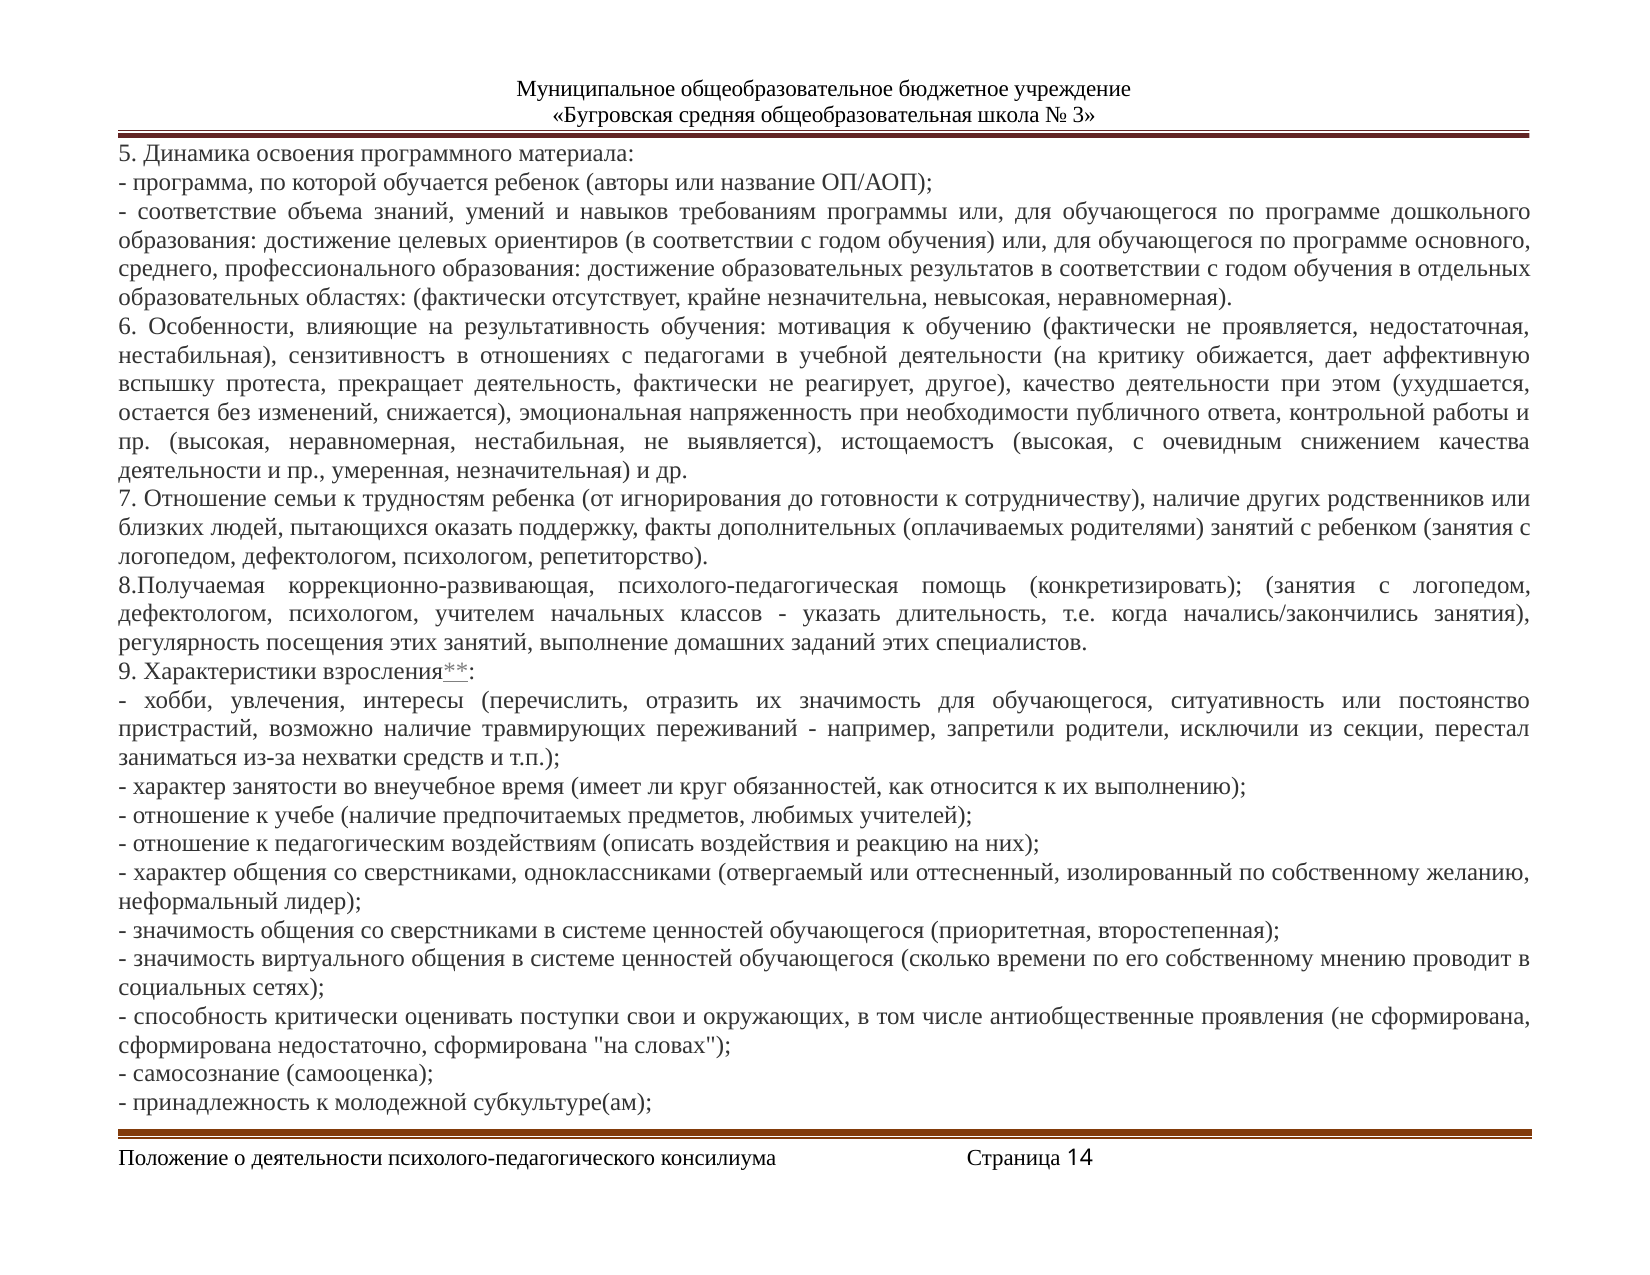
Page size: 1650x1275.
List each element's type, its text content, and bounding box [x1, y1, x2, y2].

text - самосознание (самооценка); [118, 1058, 1532, 1087]
text - характер общения со сверстниками, одноклассниками (отвергаемый или оттесненный, изолированный по собственному желанию, неформальный лидер); [118, 857, 1532, 915]
text 9. Характеристики взросления**: [118, 656, 1532, 685]
text - способность критически оценивать поступки свои и окружающих, в том числе антиобщественные проявления (не сформирована, сформирована недостаточно, сформирована "на словах"); [118, 1001, 1532, 1058]
text 6. Особенности, влияющие на результативность обучения: мотивация к обучению (фактически не проявляется, недостаточная, нестабильная), сензитивностъ в отношениях с педагогами в учебной деятельности (на критику обижается, дает аффективную вспышку протеста, прекращает деятельность, фактически не реагирует, другое), качество деятельности при этом (ухудшается, остается без изменений, снижается), эмоциональная напряженность при необходимости публичного ответа, контрольной работы и пр. (высокая, неравномерная, нестабильная, не выявляется), истощаемостъ (высокая, с очевидным снижением качества деятельности и пр., умеренная, незначительная) и др. [118, 311, 1532, 483]
text - соответствие объема знаний, умений и навыков требованиям программы или, для обучающегося по программе дошкольного образования: достижение целевых ориентиров (в соответствии с годом обучения) или, для обучающегося по программе основного, среднего, профессионального образования: достижение образовательных результатов в соответствии с годом обучения в отдельных образовательных областях: (фактически отсутствует, крайне незначительна, невысокая, неравномерная). [118, 196, 1532, 311]
text - принадлежность к молодежной субкультуре(ам); [118, 1087, 1532, 1116]
text - отношение к учебе (наличие предпочитаемых предметов, любимых учителей); [118, 800, 1532, 828]
text - отношение к педагогическим воздействиям (описать воздействия и реакцию на них); [118, 828, 1532, 857]
text - хобби, увлечения, интересы (перечислить, отразить их значимость для обучающегося, ситуативность или постоянство пристрастий, возможно наличие травмирующих переживаний - например, запретили родители, исключили из секции, перестал заниматься из-за нехватки средств и т.п.); [118, 685, 1532, 771]
text - характер занятости во внеучебное время (имеет ли круг обязанностей, как относится к их выполнению); [118, 771, 1532, 800]
text 8.Получаемая коррекционно-развивающая, психолого-педагогическая помощь (конкретизировать); (занятия с логопедом, дефектологом, психологом, учителем начальных классов - указать длительность, т.е. когда начались/закончились занятия), регулярность посещения этих занятий, выполнение домашних заданий этих специалистов. [118, 570, 1532, 656]
text - значимость виртуального общения в системе ценностей обучающегося (сколько времени по его собственному мнению проводит в социальных сетях); [118, 943, 1532, 1001]
text - программа, по которой обучается ребенок (авторы или название ОП/АОП); [118, 167, 1532, 196]
text 5. Динамика освоения программного материала: [118, 138, 1532, 167]
text 7. Отношение семьи к трудностям ребенка (от игнорирования до готовности к сотрудничеству), наличие других родственников или близких людей, пытающихся оказать поддержку, факты дополнительных (оплачиваемых родителями) занятий с ребенком (занятия с логопедом, дефектологом, психологом, репетиторство). [118, 483, 1532, 570]
text - значимость общения со сверстниками в системе ценностей обучающегося (приоритетная, второстепенная); [118, 915, 1532, 943]
